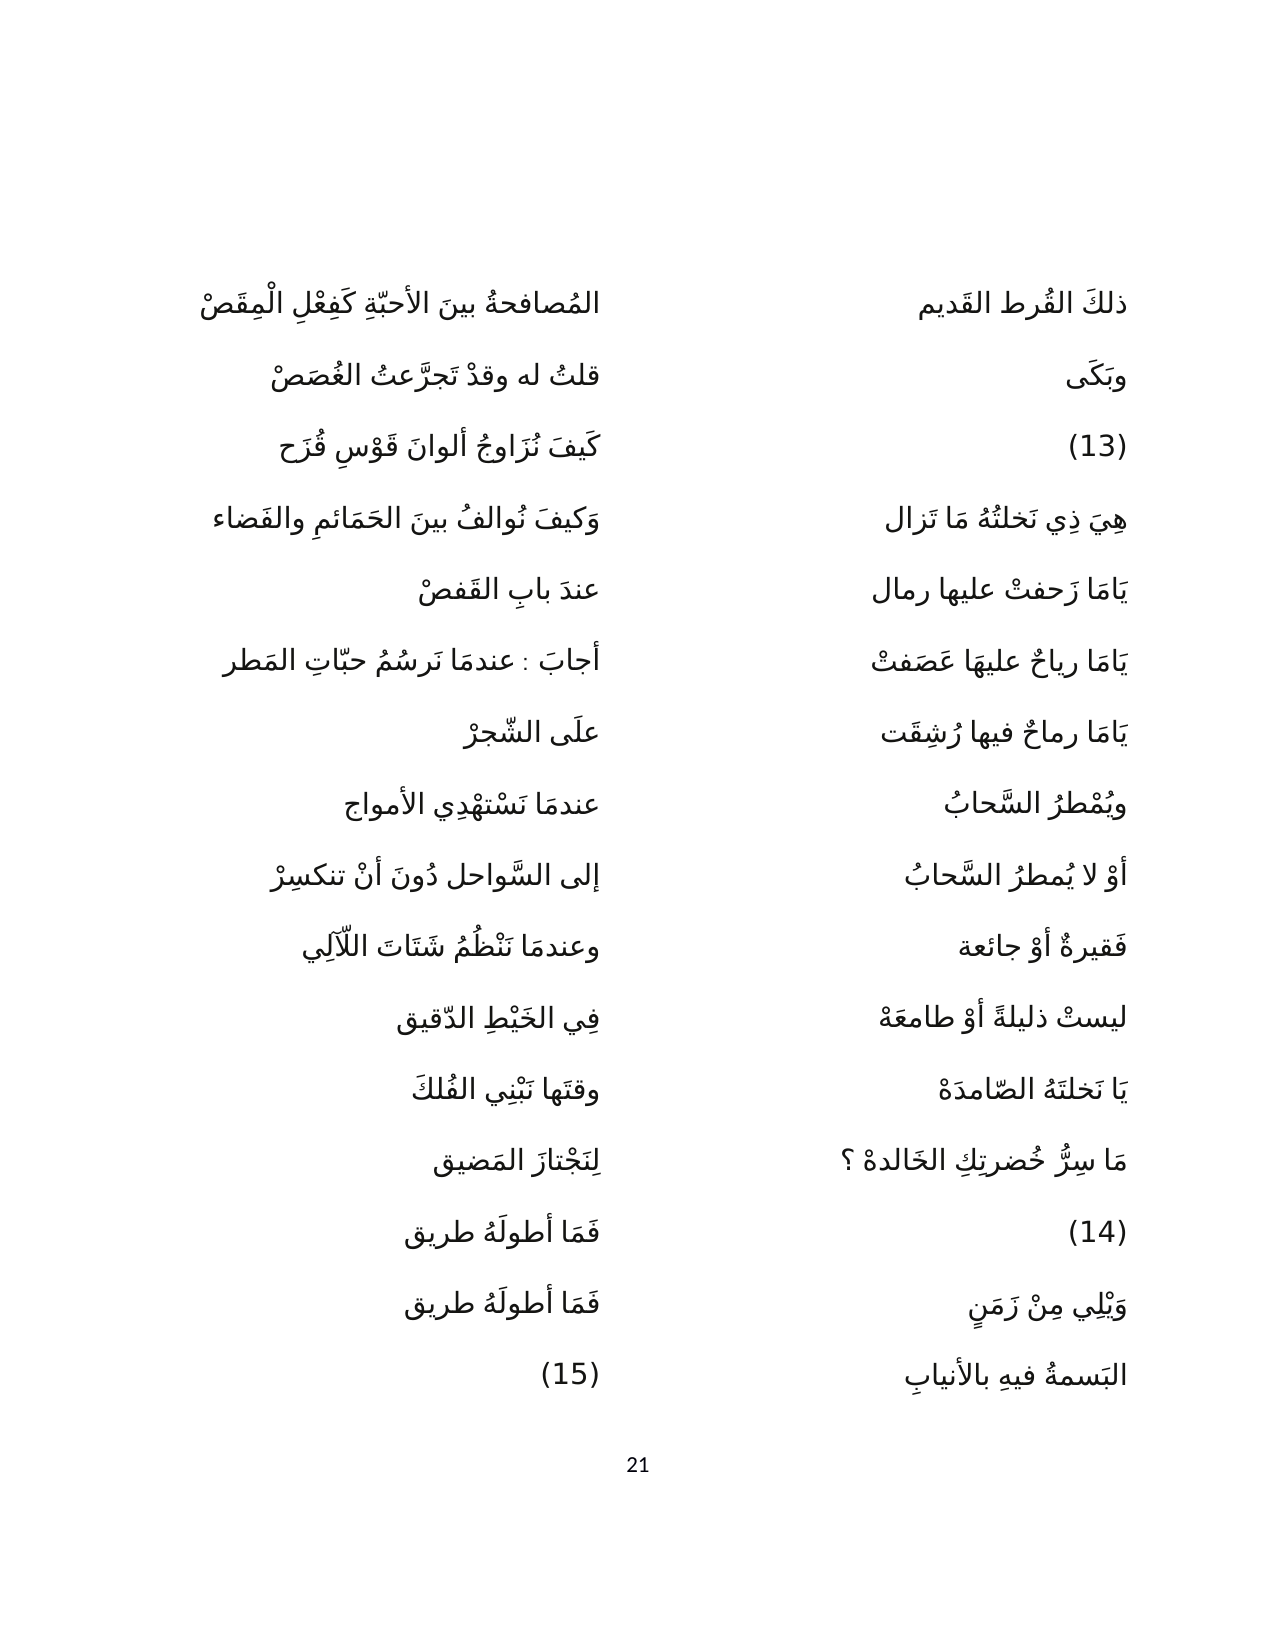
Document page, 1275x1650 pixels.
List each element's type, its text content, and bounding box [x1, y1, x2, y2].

text وَكيفَ نُوالفُ بينَ الحَمَائمِ والفَضاء [148, 501, 600, 534]
text وبَكَى [675, 358, 1127, 392]
text قلتُ له وقدْ تَجرَّعتُ الغُصَصْ [148, 358, 600, 392]
text وقتَها نَبْنِي الفُلكَ [148, 1072, 600, 1106]
text فَمَا أطولَهُ طريق [148, 1286, 600, 1320]
text عندمَا نَسْتهْدِي الأمواج [148, 787, 600, 820]
text أوْ لا يُمطرُ السَّحابُ [675, 858, 1127, 891]
text المُصافحةُ بينَ الأحبّةِ كَفِعْلِ الْمِقَصْ [148, 287, 600, 320]
text عندَ بابِ القَفصْ [148, 572, 600, 606]
text ذلكَ القُرط القَديم [675, 287, 1127, 320]
text (14) [675, 1215, 1127, 1249]
text أجابَ : عندمَا نَرسُمُ حبّاتِ المَطر [148, 643, 600, 678]
text يَامَا رماحٌ فيها رُشِقَت [675, 715, 1127, 749]
text (13) [675, 429, 1127, 463]
text ليستْ ذليلةً أوْ طامعَهْ [675, 1001, 1127, 1034]
text ويُمْطرُ السَّحابُ [675, 787, 1127, 820]
text إلى السَّواحل دُونَ أنْ تنكسِرْ [148, 858, 600, 892]
text (15) [148, 1358, 600, 1392]
text يَامَا زَحفتْ عليها رمال [675, 572, 1127, 606]
text فِي الخَيْطِ الدّقيق [148, 1001, 600, 1034]
text علَى الشّجرْ [148, 715, 600, 749]
text يَا نَخلتَهُ الصّامدَهْ [675, 1072, 1127, 1106]
text فَقيرةٌ أوْ جائعة [675, 929, 1127, 963]
text البَسمةُ فيهِ بالأنيابِ [675, 1358, 1127, 1392]
text يَامَا رياحٌ عليهَا عَصَفتْ [675, 644, 1127, 677]
text كَيفَ نُزَاوجُ ألوانَ قَوْسِ قُزَح [148, 429, 600, 463]
text لِنَجْتازَ المَضيق [148, 1143, 600, 1177]
text وَيْلِي مِنْ زَمَنٍ [675, 1287, 1127, 1321]
text مَا سِرُّ خُضرتِكِ الخَالدهْ ؟ [675, 1143, 1127, 1177]
text وعندمَا نَنْظُمُ شَتَاتَ اللّآلِي [148, 929, 600, 963]
text فَمَا أطولَهُ طريق [148, 1215, 600, 1248]
text هِيَ ذِي نَخلتُهُ مَا تَزال [675, 501, 1127, 535]
